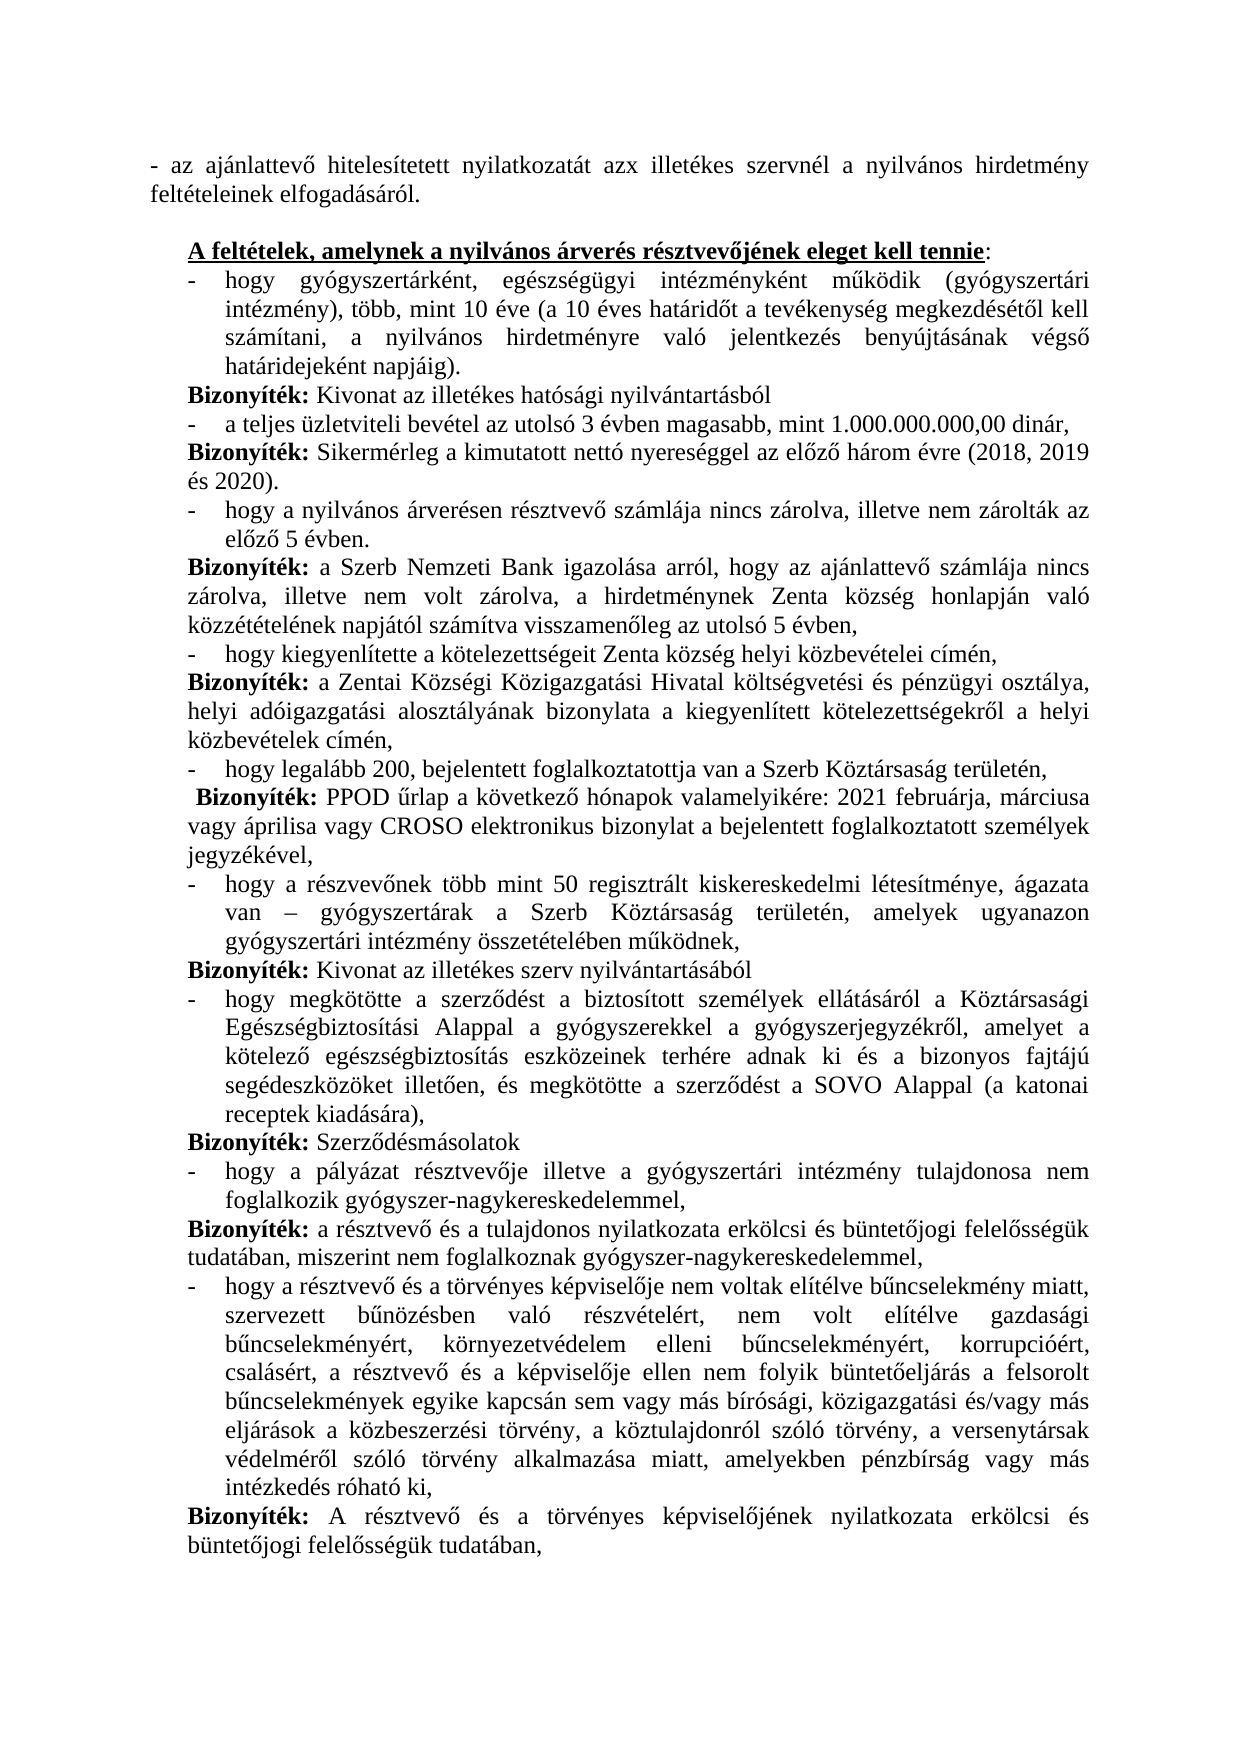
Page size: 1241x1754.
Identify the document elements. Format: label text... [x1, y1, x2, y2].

list hogy legalább 200, bejelentett foglalkoztatottja van a Szerb Köztársaság területén, [187, 754, 1090, 782]
text Bizonyíték: Kivonat az illetékes hatósági nyilvántartásból [187, 380, 1090, 409]
list hogy a pályázat résztvevője illetve a gyógyszertári intézmény tulajdonosa nem foglalkozik gyógyszer-nagykereskedelemmel, [187, 1156, 1090, 1214]
list hogy a résztvevő és a törvényes képviselője nem voltak elítélve bűncselekmény miatt, szervezett bűnözésben való részvételért, nem volt elítélve gazdasági bűncselekményért, környezetvédelem elleni bűncselekményért, korrupcióért, csalásért, a résztvevő és a képviselője ellen nem folyik büntetőeljárás a felsorolt bűncselekmények egyike kapcsán sem vagy más bírósági, közigazgatási és/vagy más eljárások a közbeszerzési törvény, a köztulajdonról szóló törvény, a versenytársak védelméről szóló törvény alkalmazása miatt, amelyekben pénzbírság vagy más intézkedés róható ki, [187, 1271, 1090, 1501]
list Bizonyíték: a Zentai Községi Közigazgatási Hivatal költségvetési és pénzügyi osztálya, helyi adóigazgatási alosztályának bizonylata a kiegyenlített kötelezettségekről a helyi közbevételek címén, [187, 667, 1090, 754]
list Bizonyíték: a Szerb Nemzeti Bank igazolása arról, hogy az ajánlattevő számlája nincs zárolva, illetve nem volt zárolva, a hirdetménynek Zenta község honlapján való közzétételének napjától számítva visszamenőleg az utolsó 5 évben, [187, 552, 1090, 639]
list Bizonyíték: Sikermérleg a kimutatott nettó nyereséggel az előző három évre (2018, 2019 és 2020). [187, 437, 1090, 495]
text A feltételek, amelynek a nyilvános árverés résztvevőjének eleget kell tennie: [150, 236, 1090, 265]
list hogy kiegyenlítette a kötelezettségeit Zenta község helyi közbevételei címén, [187, 639, 1090, 667]
list Bizonyíték: PPOD űrlap a következő hónapok valamelyikére: 2021 februárja, márciusa vagy áprilisa vagy CROSO elektronikus bizonylat a bejelentett foglalkoztatott személyek jegyzékével, [187, 782, 1090, 869]
list Bizonyíték: A résztvevő és a törvényes képviselőjének nyilatkozata erkölcsi és büntetőjogi felelősségük tudatában, [187, 1501, 1090, 1559]
list Bizonyíték: a résztvevő és a tulajdonos nyilatkozata erkölcsi és büntetőjogi felelősségük tudatában, miszerint nem foglalkoznak gyógyszer-nagykereskedelemmel, [187, 1214, 1090, 1271]
list hogy a részvevőnek több mint 50 regisztrált kiskereskedelmi létesítménye, ágazata van – gyógyszertárak a Szerb Köztársaság területén, amelyek ugyanazon gyógyszertári intézmény összetételében működnek, [187, 869, 1090, 955]
list a teljes üzletviteli bevétel az utolsó 3 évben magasabb, mint 1.000.000.000,00 dinár, [187, 409, 1090, 437]
list hogy a nyilvános árverésen résztvevő számlája nincs zárolva, illetve nem zárolták az előző 5 évben. [187, 495, 1090, 552]
text - az ajánlattevő hitelesítetett nyilatkozatát azx illetékes szervnél a nyilvános hirdetmény feltételeinek elfogadásáról. [150, 150, 1090, 207]
list hogy megkötötte a szerződést a biztosított személyek ellátásáról a Köztársasági Egészségbiztosítási Alappal a gyógyszerekkel a gyógyszerjegyzékről, amelyet a kötelező egészségbiztosítás eszközeinek terhére adnak ki és a bizonyos fajtájú segédeszközöket illetően, és megkötötte a szerződést a SOVO Alappal (a katonai receptek kiadására), [187, 984, 1090, 1127]
list Bizonyíték: Kivonat az illetékes szerv nyilvántartásából [187, 955, 1090, 984]
list hogy gyógyszertárként, egészségügyi intézményként működik (gyógyszertári intézmény), több, mint 10 éve (a 10 éves határidőt a tevékenység megkezdésétől kell számítani, a nyilvános hirdetményre való jelentkezés benyújtásának végső határidejeként napjáig). [187, 265, 1090, 380]
list Bizonyíték: Szerződésmásolatok [187, 1127, 1090, 1156]
